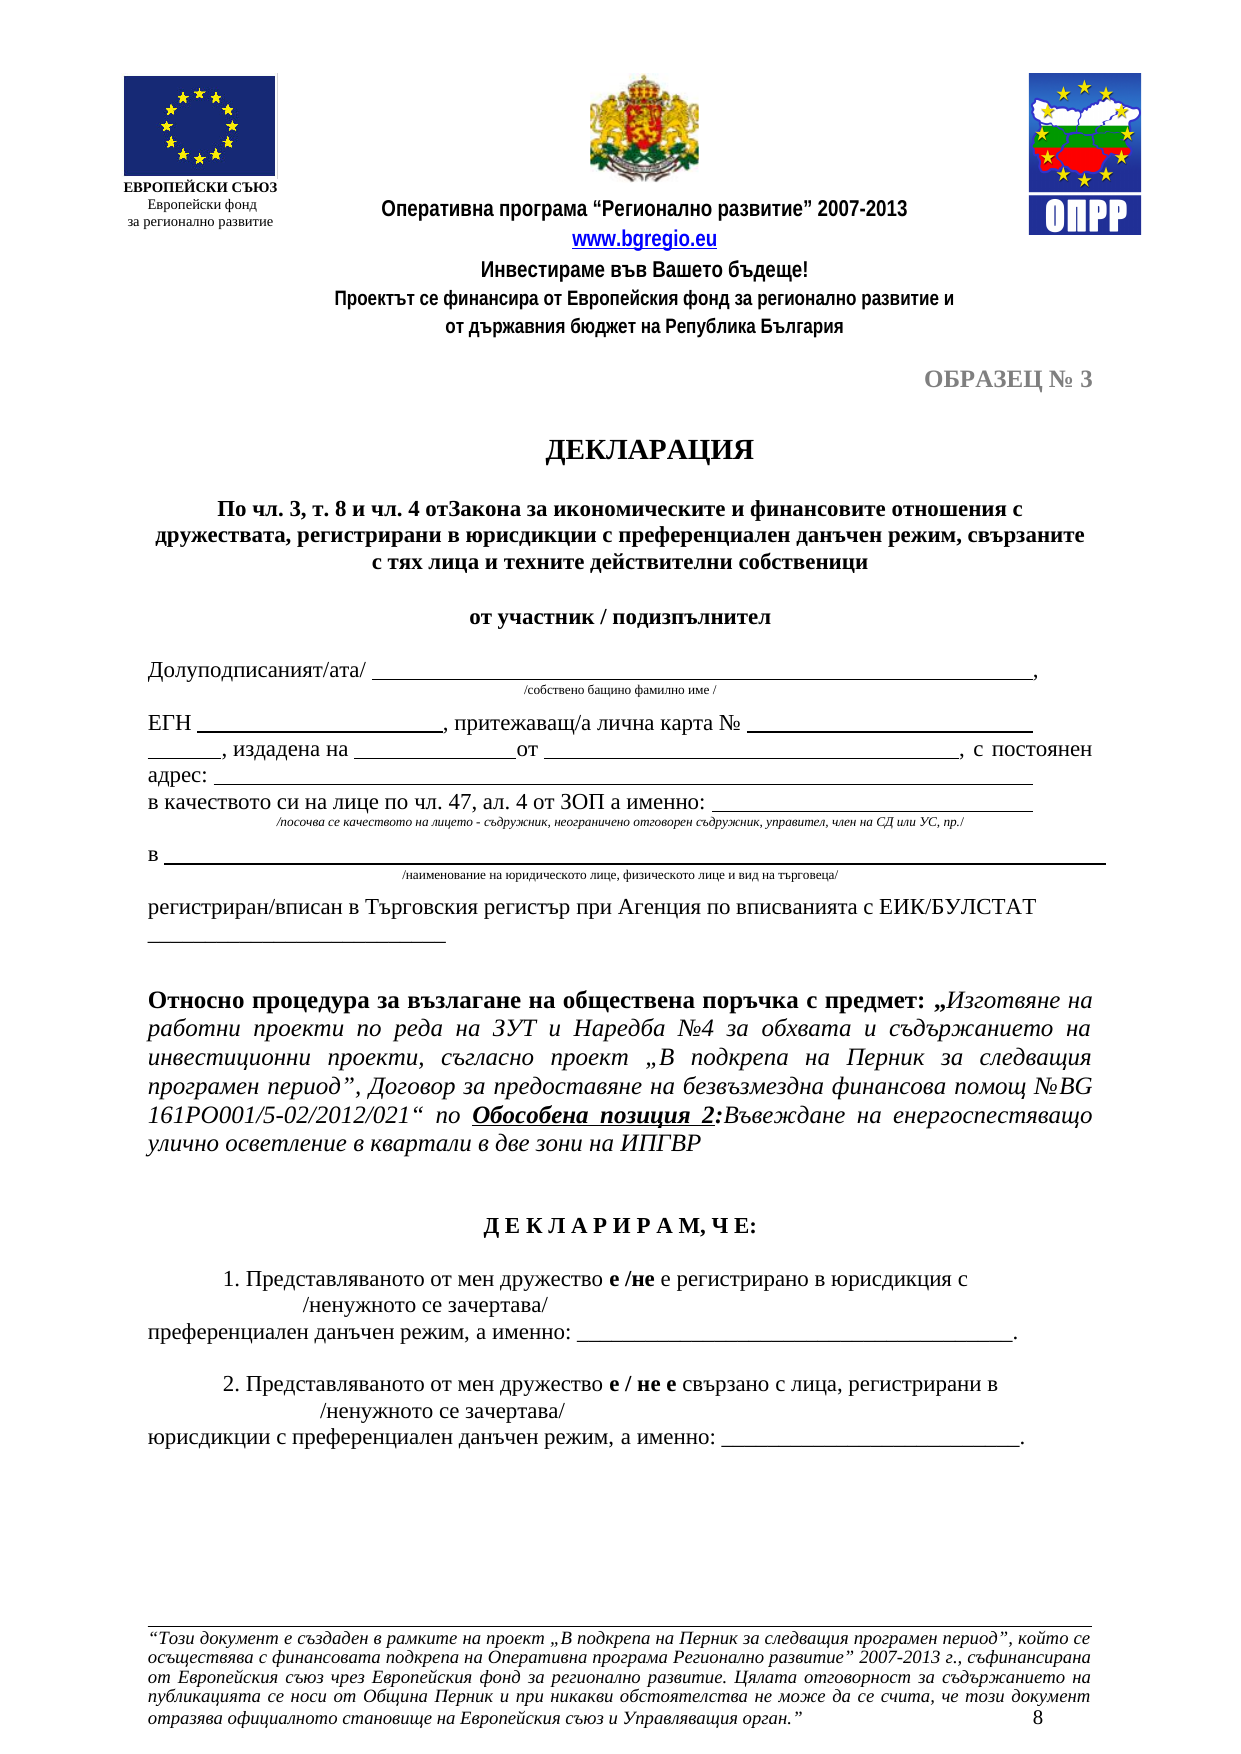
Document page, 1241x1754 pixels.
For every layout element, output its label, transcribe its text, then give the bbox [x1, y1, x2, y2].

text в качеството си на лице по чл. 47, ал. 4 от ЗОП а именно: [148, 788, 1092, 814]
text ОБРАЗЕЦ № 3 [148, 364, 1092, 392]
text /посочва се качеството на лицето - съдружник, неограничено отговорен съдружник, управител, член на СД или УС, пр./ [148, 814, 1092, 840]
text ЕГН , притежаващ/а лична карта № , издадена на от , с постоянен адрес: [148, 709, 1092, 788]
text __________________________ [148, 919, 1092, 946]
text /ненужното се зачертава/ [148, 1397, 1092, 1423]
text от участник / подизпълнител [148, 603, 1092, 629]
text /собствено бащино фамилно име / [148, 682, 1092, 709]
text в [148, 840, 1092, 867]
text 1. Представляваното от мен дружество е /не е регистрирано в юрисдикция с [148, 1265, 1092, 1291]
text Долуподписаният/ата/ , [148, 656, 1092, 682]
title По чл. 3, т. 8 и чл. 4 отЗакона за икономическите и финансовите отношения с дружествата, регистрирани в юрисдикции с преференциален данъчен режим, свързаните с тях лица и техните действителни собственици [148, 495, 1092, 574]
text преференциален данъчен режим, а именно: ______________________________________. [148, 1318, 1092, 1344]
text ДЕКЛАРАЦИЯ [148, 432, 1092, 466]
picture [1028, 73, 1142, 235]
text /ненужното се зачертава/ [148, 1291, 1092, 1318]
title Относно процедура за възлагане на обществена поръчка с предмет: „Изготвяне на работни проекти по реда на ЗУТ и Наредба №4 за обхвата и съдържанието на инвестиционни проекти, съгласно проект „В подкрепа на Перник за следващия програмен период”, Договор за предоставяне на безвъзмездна финансова помощ №BG 161PO001/5-02/2012/021“ по Обособена позиция 2:Въвеждане на енергоспестяващо улично осветление в квартали в две зони на ИПГВР [148, 985, 1092, 1157]
text регистриран/вписан в Търговския регистър при Агенция по вписванията с ЕИК/БУЛСТАТ [148, 893, 1092, 919]
text юрисдикции с преференциален данъчен режим, а именно: __________________________. [148, 1423, 1092, 1449]
picture [590, 73, 699, 183]
text Д Е К Л А Р И Р А М, Ч Е: [148, 1212, 1092, 1239]
text 2. Представляваното от мен дружество е / не е свързано с лица, регистрирани в [148, 1370, 1092, 1397]
picture [121, 73, 278, 179]
text /наименование на юридическото лице, физическото лице и вид на търговеца/ [148, 867, 1092, 893]
